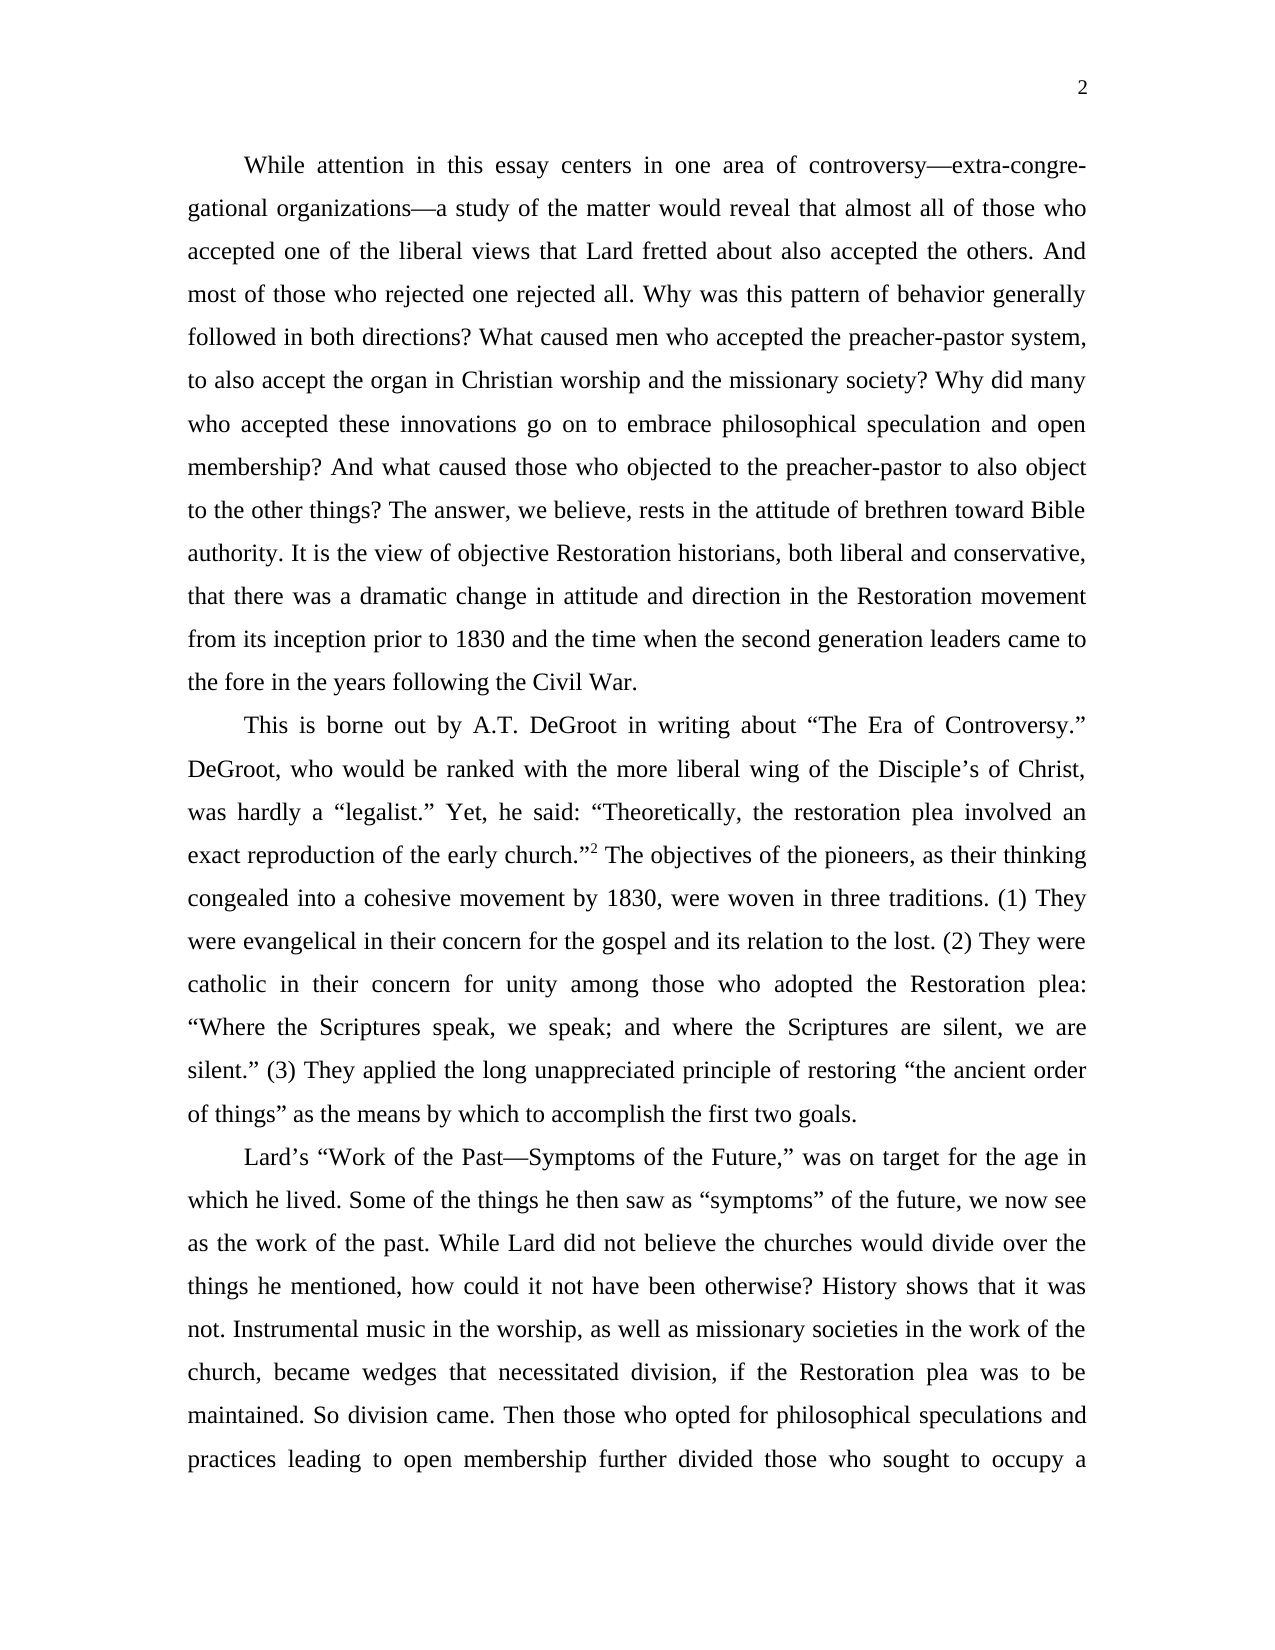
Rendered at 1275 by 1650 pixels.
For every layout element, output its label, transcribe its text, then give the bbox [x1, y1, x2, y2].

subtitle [187, 1142, 1087, 1472]
text This is borne out by A.T. DeGroot in writing about “The Era of Controversy.” DeGroot, who would be ranked with the more liberal wing of the Disciple’s of Christ, was hardly a “legalist.” Yet, he said: “Theoretically, the restoration plea involved an exact reproduction of the early church.”2 The objectives of the pioneers, as their thinking congealed into a cohesive movement by 1830, were woven in three traditions. (1) They were evangelical in their concern for the gospel and its relation to the lost. (2) They were catholic in their concern for unity among those who adopted the Restoration plea: “Where the Scriptures speak, we speak; and where the Scriptures are silent, we are silent.” (3) They applied the long unappreciated principle of restoring “the ancient order of things” as the means by which to accomplish the first two goals. [187, 711, 1087, 1127]
text While attention in this essay centers in one area of controversy—extra-congre-gational organizations—a study of the matter would reveal that almost all of those who accepted one of the liberal views that Lard fretted about also accepted the others. And most of those who rejected one rejected all. Why was this pattern of behavior generally followed in both directions? What caused men who accepted the preacher-pastor system, to also accept the organ in Christian worship and the missionary society? Why did many who accepted these innovations go on to embrace philosophical speculation and open membership? And what caused those who objected to the preacher-pastor to also object to the other things? The answer, we believe, rests in the attitude of brethren toward Bible authority. It is the view of objective Restoration historians, both liberal and conservative, that there was a dramatic change in attitude and direction in the Restoration movement from its inception prior to 1830 and the time when the second generation leaders came to the fore in the years following the Civil War. [187, 150, 1087, 696]
